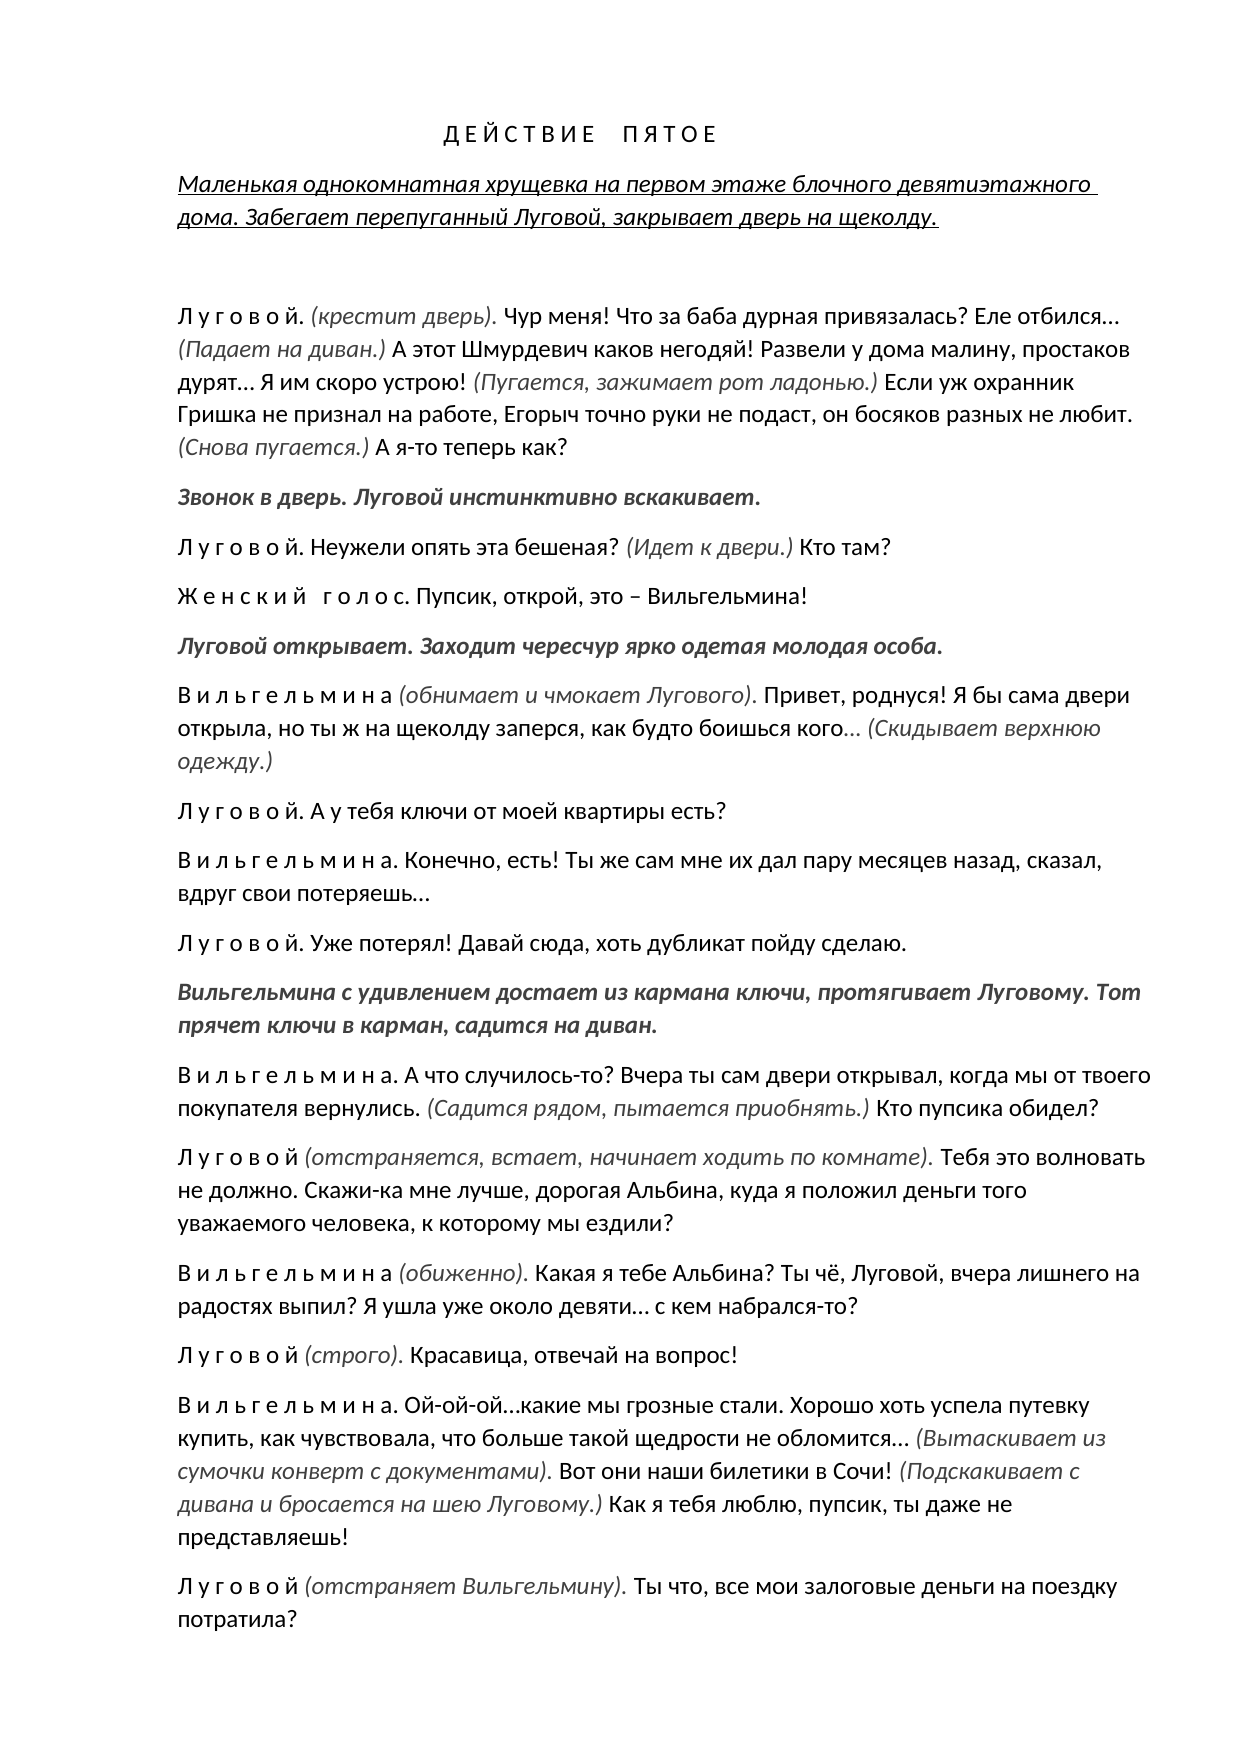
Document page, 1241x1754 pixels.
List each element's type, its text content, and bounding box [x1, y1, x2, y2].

text Луговой открывает. Заходит чересчур ярко одетая молодая особа. [177, 630, 1152, 660]
text В и л ь г е л ь м и н а (обиженно). Какая я тебе Альбина? Ты чё, Луговой, вчера лишнего на радостях выпил? Я ушла уже около девяти… с кем набрался-то? [177, 1257, 1152, 1320]
text Звонок в дверь. Луговой инстинктивно вскакивает. [177, 481, 1152, 512]
text Л у г о в о й. Неужели опять эта бешеная? (Идет к двери.) Кто там? [177, 531, 1152, 561]
text Л у г о в о й. А у тебя ключи от моей квартиры есть? [177, 795, 1152, 825]
text Д Е Й С Т В И Е П Я Т О Е [177, 118, 1152, 149]
text Л у г о в о й. Уже потерял! Давай сюда, хоть дубликат пойду сделаю. [177, 927, 1152, 957]
text Л у г о в о й (строго). Красавица, отвечай на вопрос! [177, 1339, 1152, 1370]
text В и л ь г е л ь м и н а. А что случилось-то? Вчера ты сам двери открывал, когда мы от твоего покупателя вернулись. (Садится рядом, пытается приобнять.) Кто пупсика обидел? [177, 1059, 1152, 1122]
text Маленькая однокомнатная хрущевка на первом этаже блочного девятиэтажного дома. Забегает перепуганный Луговой, закрывает дверь на щеколду. [177, 168, 1152, 231]
text В и л ь г е л ь м и н а. Ой-ой-ой…какие мы грозные стали. Хорошо хоть успела путевку купить, как чувствовала, что больше такой щедрости не обломится… (Вытаскивает из сумочки конверт с документами). Вот они наши билетики в Сочи! (Подскакивает с дивана и бросается на шею Луговому.) Как я тебя люблю, пупсик, ты даже не представляешь! [177, 1389, 1152, 1551]
text Ж е н с к и й г о л о с. Пупсик, открой, это – Вильгельмина! [177, 580, 1152, 611]
text В и л ь г е л ь м и н а (обнимает и чмокает Лугового). Привет, роднуся! Я бы сама двери открыла, но ты ж на щеколду заперся, как будто боишься кого… (Скидывает верхнюю одежду.) [177, 679, 1152, 776]
text Вильгельмина с удивлением достает из кармана ключи, протягивает Луговому. Тот прячет ключи в карман, садится на диван. [177, 976, 1152, 1040]
text Л у г о в о й (отстраняет Вильгельмину). Ты что, все мои залоговые деньги на поездку потратила? [177, 1570, 1152, 1634]
text В и л ь г е л ь м и н а. Конечно, есть! Ты же сам мне их дал пару месяцев назад, сказал, вдруг свои потеряешь… [177, 844, 1152, 908]
text Л у г о в о й (отстраняется, встает, начинает ходить по комнате). Тебя это волновать не должно. Скажи-ка мне лучше, дорогая Альбина, куда я положил деньги того уважаемого человека, к которому мы ездили? [177, 1141, 1152, 1238]
text Л у г о в о й. (крестит дверь). Чур меня! Что за баба дурная привязалась? Еле отбился… (Падает на диван.) А этот Шмурдевич каков негодяй! Развели у дома малину, простаков дурят… Я им скоро устрою! (Пугается, зажимает рот ладонью.) Если уж охранник Гришка не признал на работе, Егорыч точно руки не подаст, он босяков разных не любит. (Снова пугается.) А я-то теперь как? [177, 300, 1152, 462]
